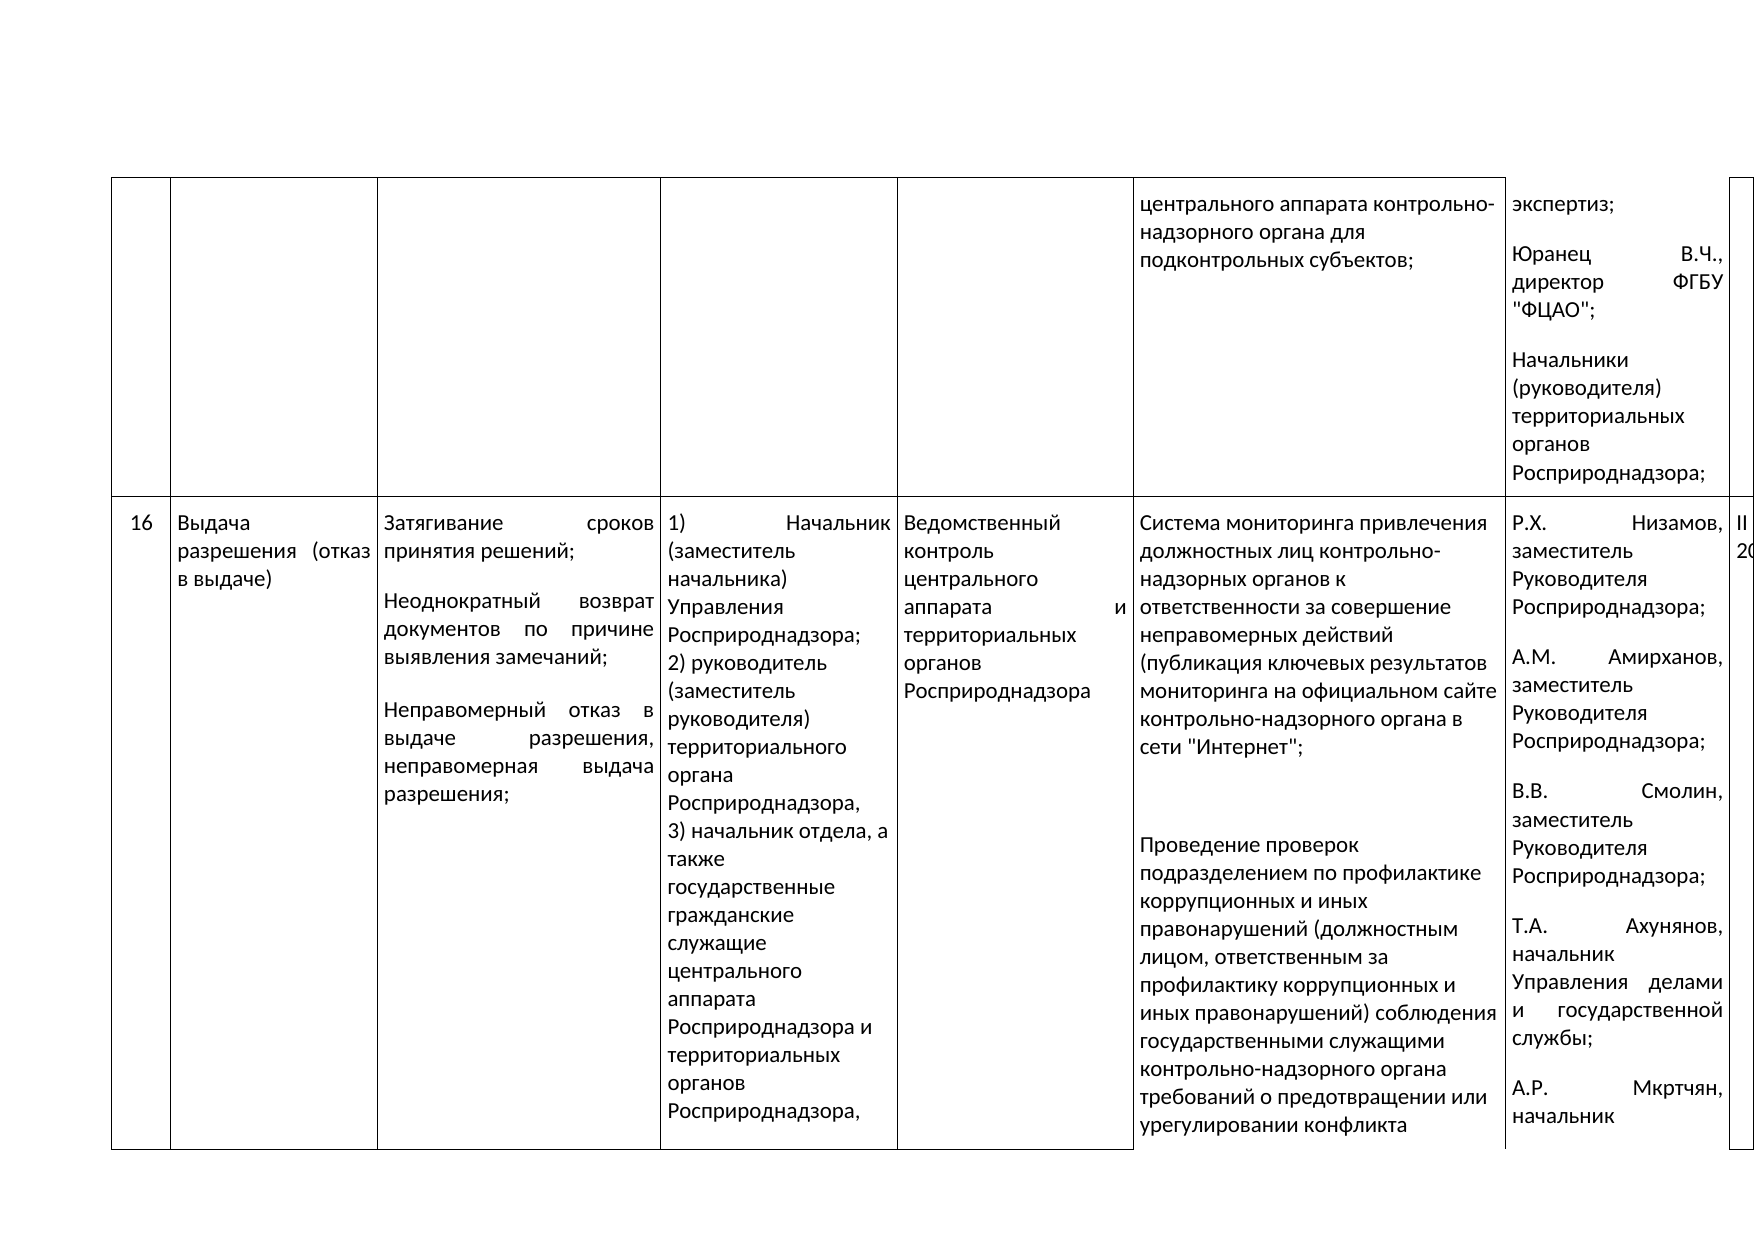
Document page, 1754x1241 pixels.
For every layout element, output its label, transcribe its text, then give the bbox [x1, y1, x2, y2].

table_cell Проведение проверок подразделением по профилактике коррупционных и иных правонарушений (должностным лицом, ответственным за профилактику коррупционных и иных правонарушений) соблюдения государственными служащими контрольно-надзорного органа требований о предотвращении или урегулировании конфликта интересов; [1134, 818, 1505, 1148]
table_cell Затягивание сроков принятия решений; [378, 497, 660, 574]
table_cell Неоднократный возврат документов по причине выявления замечаний; [378, 575, 660, 684]
table_cell Неправомерный отказ в выдаче разрешения, неправомерная выдача разрешения; [378, 684, 660, 1148]
table_cell 16 [112, 497, 170, 1148]
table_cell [1506, 1062, 1729, 1148]
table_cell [1134, 178, 1505, 496]
table_cell Ведомственный контроль центрального аппарата и территориальных органов Росприроднадзора [898, 497, 1133, 1148]
table_cell А.М. Амирханов, заместитель Руководителя Росприроднадзора; [1506, 631, 1729, 765]
table_cell Т.А. Ахунянов, начальник Управления делами и государственной службы; [1506, 899, 1729, 1062]
table_cell 1) Начальник (заместитель начальника) Управления Росприроднадзора; 2) руководитель (заместитель руководителя) территориального органа Росприроднадзора, 3) начальник отдела, а также государственные гражданские служащие центрального аппарата Росприроднадзора и территориальных органов Росприроднадзора, ответственные за выдачу разрешений [661, 497, 897, 1148]
table_cell Юранец В.Ч., директор ФГБУ "ФЦАО"; [1506, 228, 1729, 334]
table_cell Р.Х. Низамов, заместитель Руководителя Росприроднадзора; [1506, 497, 1729, 631]
table_cell II квартал 2020 г. [1730, 497, 1753, 1148]
table_cell В.В. Смолин, заместитель Руководителя Росприроднадзора; [1506, 765, 1729, 899]
table_cell Система мониторинга привлечения должностных лиц контрольно-надзорных органов к ответственности за совершение неправомерных действий (публикация ключевых результатов мониторинга на официальном сайте контрольно-надзорного органа в сети "Интернет"; [1134, 497, 1505, 818]
table_cell Выдача разрешения (отказ в выдаче) [171, 497, 377, 1148]
table_cell Начальники (руководителя) территориальных органов Росприроднадзора; [1506, 334, 1729, 496]
